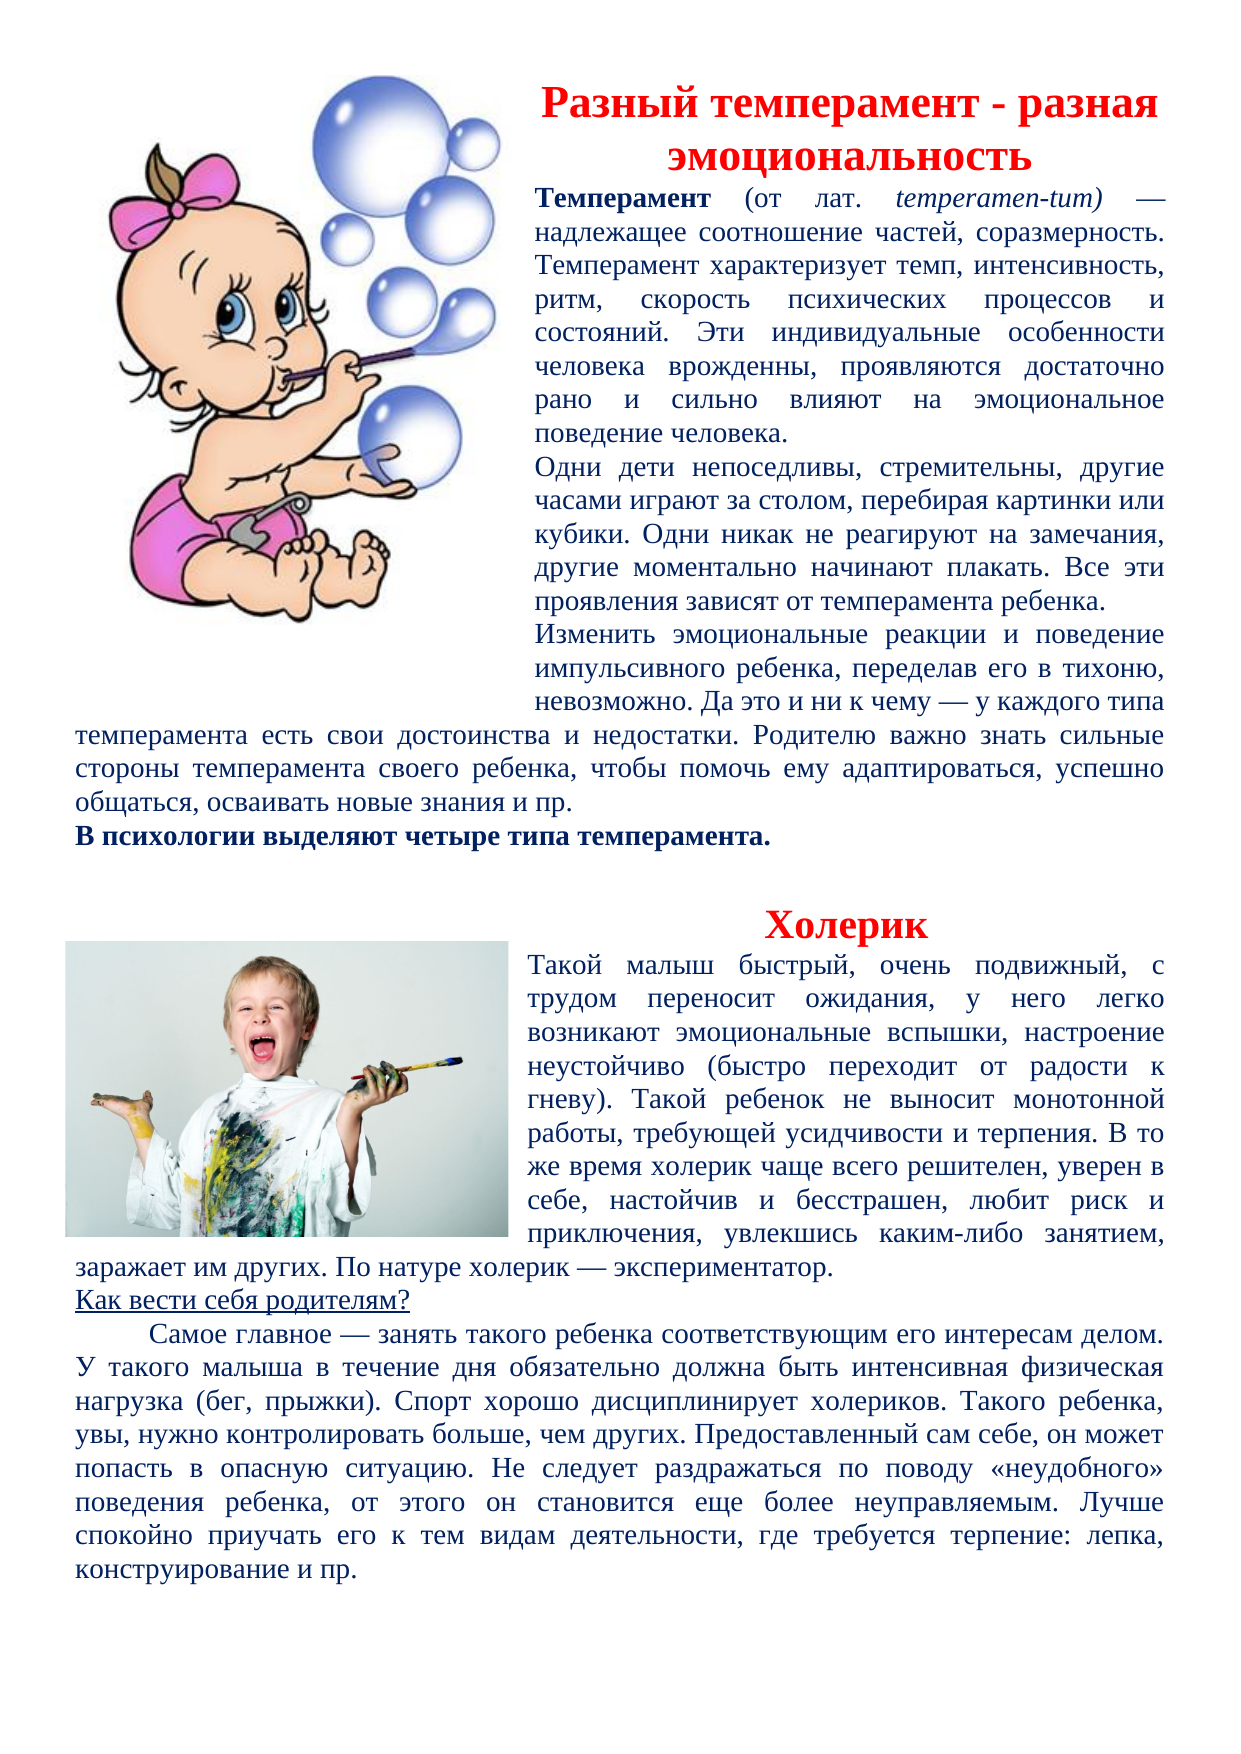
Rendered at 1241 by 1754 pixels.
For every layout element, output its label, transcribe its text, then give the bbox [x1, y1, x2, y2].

text Одни дети непоседливы, стремительны, другие часами играют за столом, перебирая картинки или кубики. Одни никак не реагируют на замечания, другие моментально начинают плакать. Все эти проявления зависят от темперамента ребенка. [516, 449, 1165, 616]
text Самое главное — занять такого ребенка соответствующим его интересам делом. У такого малыша в течение дня обязательно должна быть интенсивная физическая нагрузка (бег, прыжки). Спорт хорошо дисциплинирует холериков. Такого ребенка, увы, нужно контролировать больше, чем других. Предоставленный сам себе, он может попасть в опасную ситуацию. Не следует раздражаться по поводу «неудобного» поведения ребенка, от этого он становится еще более неуправляемым. Лучше спокойно приучать его к тем видам деятельности, где требуется терпение: лепка, конструирование и пр. [75, 1316, 1165, 1584]
text Холерик [75, 899, 1165, 947]
text Как вести себя родителям? [75, 1282, 1165, 1316]
picture [65, 941, 509, 1237]
text Изменить эмоциональные реакции и поведение импульсивного ребенка, переделав его в тихоню, невозможно. Да это и ни к чему — у каждого типа темперамента есть свои достоинства и недостатки. Родителю важно знать сильные стороны темперамента своего ребенка, чтобы помочь ему адаптироваться, успешно общаться, осваивать новые знания и пр. [75, 616, 1165, 818]
text В психологии выделяют четыре типа темперамента. [75, 818, 1165, 851]
text Темперамент (от лат. temperamen-tum) — надлежащее соотношение частей, соразмерность. Темперамент характеризует темп, интенсивность, ритм, скорость психических процессов и состояний. Эти индивидуальные особенности человека врожденны, проявляются достаточно рано и сильно влияют на эмоциональное поведение человека. [516, 180, 1165, 449]
picture [75, 75, 516, 700]
text Разный темперамент - разная эмоциональность [516, 75, 1165, 180]
